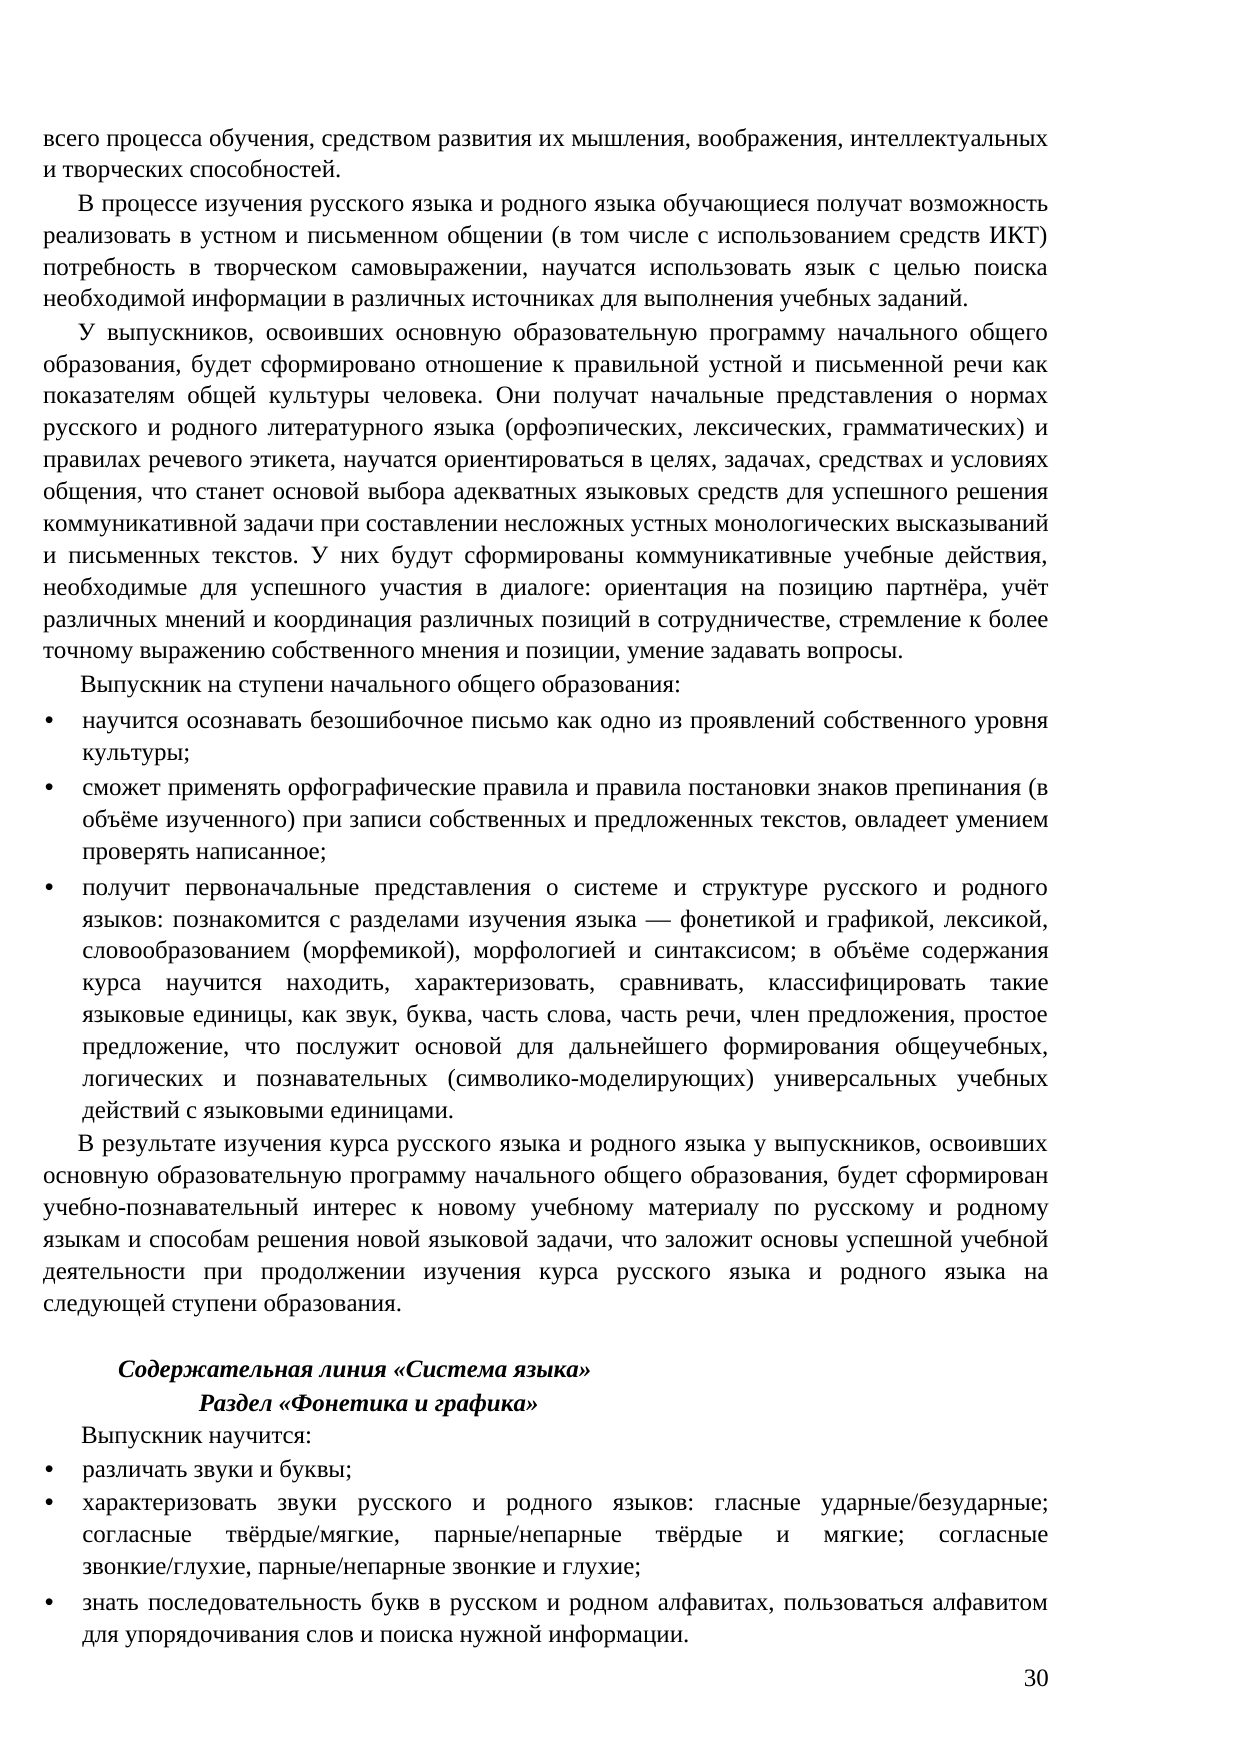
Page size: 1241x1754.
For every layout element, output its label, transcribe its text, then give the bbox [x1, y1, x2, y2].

text В процессе изучения русского языка и родного языка обучающиеся получат возможность реализовать в устном и письменном общении (в том числе с использованием средств ИКТ) потребность в творческом самовыражении, научатся использовать язык с целью поиска необходимой информации в различных источниках для выполнения учебных заданий. [43, 188, 1049, 312]
text В результате изучения курса русского языка и родного языка у выпускников, освоивших основную образовательную программу начального общего образования, будет сформирован учебно-познавательный интерес к новому учебному материалу по русскому и родному языкам и способам решения новой языковой задачи, что заложит основы успешной учебной деятельности при продолжении изучения курса русского языка и родного языка на следующей ступени образования. [43, 1128, 1049, 1316]
text Раздел «Фонетика и графика» Выпускник научится: [80, 1388, 666, 1449]
list сможет применять орфографические правила и правила постановки знаков препинания (в объёме изученного) при записи собственных и предложенных текстов, овладеет умением проверять написанное; [44, 772, 1049, 865]
list характеризовать звуки русского и родного языков: гласные ударные/безударные; согласные твёрдые/мягкие, парные/непарные твёрдые и мягкие; согласные звонкие/глухие, парные/непарные звонкие и глухие; [44, 1487, 1049, 1580]
list получит первоначальные представления о системе и структуре русского и родного языков: познакомится с разделами изучения языка — фонетикой и графикой, лексикой, словообразованием (морфемикой), морфологией и синтаксисом; в объёме содержания курса научится находить, характеризовать, сравнивать, классифицировать такие языковые единицы, как звук, буква, часть слова, часть речи, член предложения, простое предложение, что послужит основой для дальнейшего формирования общеучебных, логических и познавательных (символико-моделирующих) универсальных учебных действий с языковыми единицами. [44, 872, 1049, 1124]
list научится осознавать безошибочное письмо как одно из проявлений собственного уровня культуры; [44, 705, 1049, 765]
text Выпускник на ступени начального общего образования: [80, 669, 1049, 698]
list различать звуки и буквы; [44, 1454, 1049, 1483]
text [43, 123, 1049, 183]
list знать последовательность букв в русском и родном алфавитах, пользоваться алфавитом для упорядочивания слов и поиска нужной информации. [44, 1587, 1049, 1647]
text Содержательная линия «Система языка» [43, 1354, 1049, 1383]
text У выпускников, освоивших основную образовательную программу начального общего образования, будет сформировано отношение к правильной устной и письменной речи как показателям общей культуры человека. Они получат начальные представления о нормах русского и родного литературного языка (орфоэпических, лексических, грамматических) и правилах речевого этикета, научатся ориентироваться в целях, задачах, средствах и условиях общения, что станет основой выбора адекватных языковых средств для успешного решения коммуникативной задачи при составлении несложных устных монологических высказываний и письменных текстов. У них будут сформированы коммуникативные учебные действия, необходимые для успешного участия в диалоге: ориентация на позицию партнёра, учёт различных мнений и координация различных позиций в сотрудничестве, стремление к более точному выражению собственного мнения и позиции, умение задавать вопросы. [43, 317, 1049, 664]
